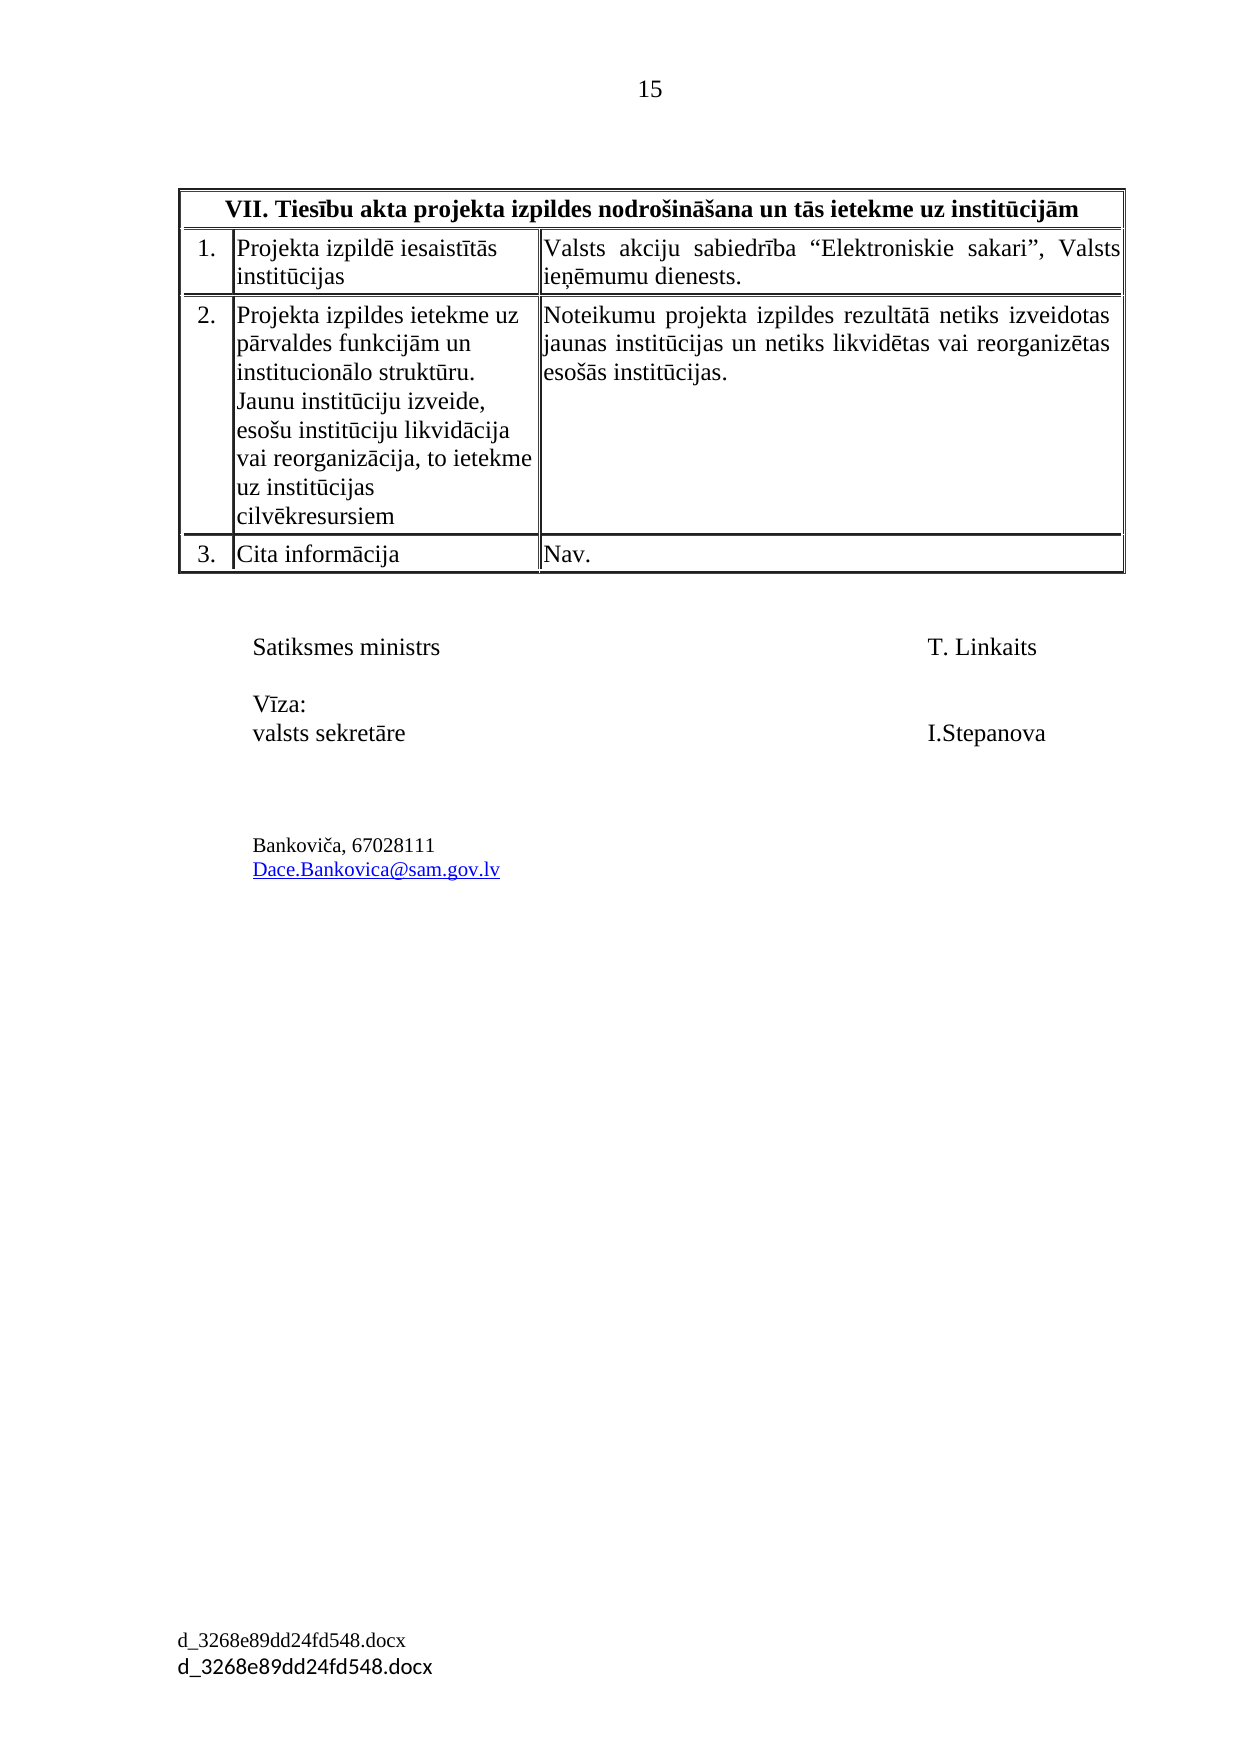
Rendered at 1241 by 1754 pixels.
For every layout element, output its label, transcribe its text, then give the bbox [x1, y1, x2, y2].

table_cell Nav. [540, 533, 1124, 571]
table_cell 3. [180, 533, 233, 571]
text Dace.Bankovica@sam.gov.lv [177, 857, 1122, 881]
table_cell Projekta izpildē iesaistītās institūcijas [235, 230, 538, 293]
table_cell Projekta izpildes ietekme uz pārvaldes funkcijām un institucionālo struktūru. Jaunu institūciju izveide, esošu institūciju likvidācija vai reorganizācija, to ietekme uz institūcijas cilvēkresursiem [235, 297, 538, 533]
text Bankoviča, 67028111 [177, 833, 1122, 857]
table_cell 1. [181, 226, 233, 293]
table_header VII. Tiesību akta projekta izpildes nodrošināšana un tās ietekme uz institūcijām [181, 192, 1123, 226]
table_cell Cita informācija [233, 533, 540, 571]
table_cell Noteikumu projekta izpildes rezultātā netiks izveidotas jaunas institūcijas un netiks likvidētas vai reorganizētas esošās institūcijas. [542, 293, 1123, 533]
text Satiksmes ministrs T. Linkaits [177, 632, 1122, 661]
text Vīza: [177, 689, 1122, 718]
table_cell 2. [181, 293, 232, 533]
text valsts sekretāre I.Stepanova [177, 718, 1122, 747]
table_cell Valsts akciju sabiedrība “Elektroniskie sakari”, Valsts ieņēmumu dienests. [540, 226, 1123, 293]
